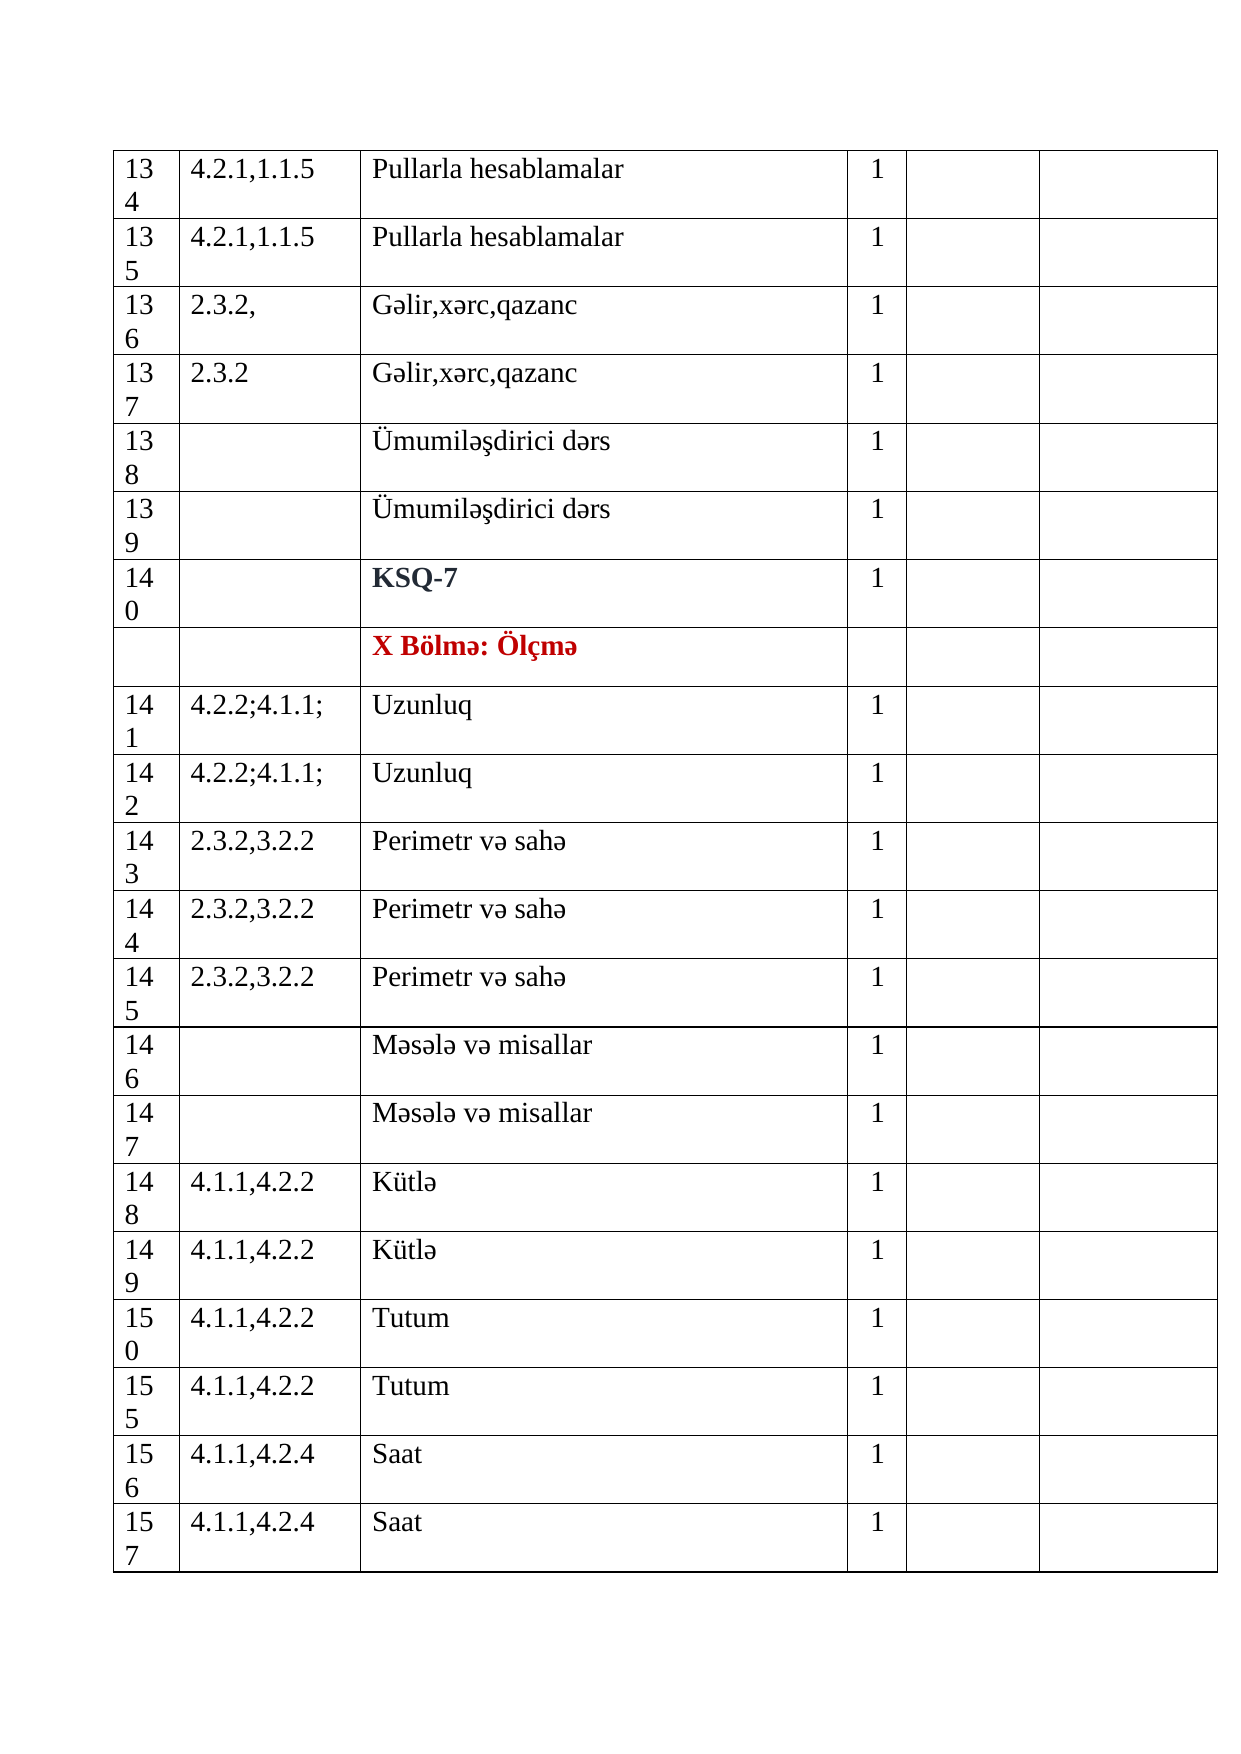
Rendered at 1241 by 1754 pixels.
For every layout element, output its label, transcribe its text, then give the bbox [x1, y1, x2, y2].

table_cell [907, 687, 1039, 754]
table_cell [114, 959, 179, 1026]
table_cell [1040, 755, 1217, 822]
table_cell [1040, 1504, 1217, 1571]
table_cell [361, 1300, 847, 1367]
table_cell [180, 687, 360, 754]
table_cell [1040, 424, 1217, 491]
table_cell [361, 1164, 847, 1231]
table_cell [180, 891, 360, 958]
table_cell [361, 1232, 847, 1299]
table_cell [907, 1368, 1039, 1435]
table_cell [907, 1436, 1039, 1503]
table_cell Ümumiləşdirici dərs [361, 424, 847, 491]
table_cell [907, 355, 1039, 422]
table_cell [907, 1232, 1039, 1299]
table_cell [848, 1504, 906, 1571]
table_cell Gəlir,xərc,qazanc [361, 287, 847, 354]
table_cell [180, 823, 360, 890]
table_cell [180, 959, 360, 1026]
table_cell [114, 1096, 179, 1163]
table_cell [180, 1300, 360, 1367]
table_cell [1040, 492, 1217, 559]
table_cell 138 [114, 424, 179, 491]
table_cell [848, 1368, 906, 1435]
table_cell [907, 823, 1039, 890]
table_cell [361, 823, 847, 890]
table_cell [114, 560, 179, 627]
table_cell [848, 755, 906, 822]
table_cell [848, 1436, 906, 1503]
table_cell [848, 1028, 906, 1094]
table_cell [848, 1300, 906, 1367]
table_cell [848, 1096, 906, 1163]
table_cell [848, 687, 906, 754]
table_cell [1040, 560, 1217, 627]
table_cell [180, 492, 360, 559]
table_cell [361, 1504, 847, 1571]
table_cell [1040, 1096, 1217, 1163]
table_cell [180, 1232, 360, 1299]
table_cell 1 [848, 151, 906, 218]
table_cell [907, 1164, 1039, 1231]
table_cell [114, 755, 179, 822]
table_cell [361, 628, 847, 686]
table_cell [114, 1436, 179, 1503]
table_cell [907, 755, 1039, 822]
table_cell 135 [114, 219, 179, 286]
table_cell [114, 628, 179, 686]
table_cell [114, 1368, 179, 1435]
table_cell [1040, 151, 1217, 218]
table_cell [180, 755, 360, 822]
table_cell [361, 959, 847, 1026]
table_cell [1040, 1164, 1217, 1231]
table_cell 1 [848, 355, 906, 422]
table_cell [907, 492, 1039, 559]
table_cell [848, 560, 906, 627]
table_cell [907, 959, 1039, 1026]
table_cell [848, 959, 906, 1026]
table_cell 2.3.2, [180, 287, 360, 354]
table_cell Ümumiləşdirici dərs [361, 492, 847, 559]
table_cell [180, 424, 360, 491]
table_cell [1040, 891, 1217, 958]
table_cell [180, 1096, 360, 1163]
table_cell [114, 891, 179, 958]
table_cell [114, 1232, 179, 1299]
table_cell 1 [848, 424, 906, 491]
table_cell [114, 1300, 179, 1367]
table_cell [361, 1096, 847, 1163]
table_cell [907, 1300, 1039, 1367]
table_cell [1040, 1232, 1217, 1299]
table_cell 137 [114, 355, 179, 422]
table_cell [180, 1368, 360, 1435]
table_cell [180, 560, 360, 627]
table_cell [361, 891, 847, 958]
table_cell 4.2.1,1.1.5 [180, 151, 360, 218]
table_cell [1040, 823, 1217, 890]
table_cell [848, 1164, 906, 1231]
table_cell 139 [114, 492, 179, 559]
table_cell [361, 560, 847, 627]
table_cell [907, 219, 1039, 286]
table_cell Gəlir,xərc,qazanc [361, 355, 847, 422]
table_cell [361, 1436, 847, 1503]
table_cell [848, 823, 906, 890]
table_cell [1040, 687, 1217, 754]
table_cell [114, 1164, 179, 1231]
table_cell 1 [848, 287, 906, 354]
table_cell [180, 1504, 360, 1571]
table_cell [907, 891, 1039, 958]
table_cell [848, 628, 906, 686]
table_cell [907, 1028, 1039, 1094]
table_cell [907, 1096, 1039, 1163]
table_cell 134 [114, 151, 179, 218]
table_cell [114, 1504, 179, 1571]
table_cell [907, 424, 1039, 491]
table_cell 136 [114, 287, 179, 354]
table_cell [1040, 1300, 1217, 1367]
table_cell 4.2.1,1.1.5 [180, 219, 360, 286]
table_cell [1040, 355, 1217, 422]
table_cell 2.3.2 [180, 355, 360, 422]
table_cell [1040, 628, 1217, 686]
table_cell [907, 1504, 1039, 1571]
table_cell Pullarla hesablamalar [361, 219, 847, 286]
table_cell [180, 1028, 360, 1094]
table_cell Pullarla hesablamalar [361, 151, 847, 218]
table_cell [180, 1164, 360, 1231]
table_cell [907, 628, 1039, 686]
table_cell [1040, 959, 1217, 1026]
table_cell [907, 287, 1039, 354]
table_cell [1040, 287, 1217, 354]
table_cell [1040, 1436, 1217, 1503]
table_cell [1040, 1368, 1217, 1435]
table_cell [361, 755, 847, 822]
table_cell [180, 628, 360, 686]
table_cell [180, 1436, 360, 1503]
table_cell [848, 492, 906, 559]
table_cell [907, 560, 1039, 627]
table_cell [907, 151, 1039, 218]
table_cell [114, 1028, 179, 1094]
table_cell [1040, 219, 1217, 286]
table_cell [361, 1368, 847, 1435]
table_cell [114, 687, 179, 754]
table_cell 1 [848, 219, 906, 286]
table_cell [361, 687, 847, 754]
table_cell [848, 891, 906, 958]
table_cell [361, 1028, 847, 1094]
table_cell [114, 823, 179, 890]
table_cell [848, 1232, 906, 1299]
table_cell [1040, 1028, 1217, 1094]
